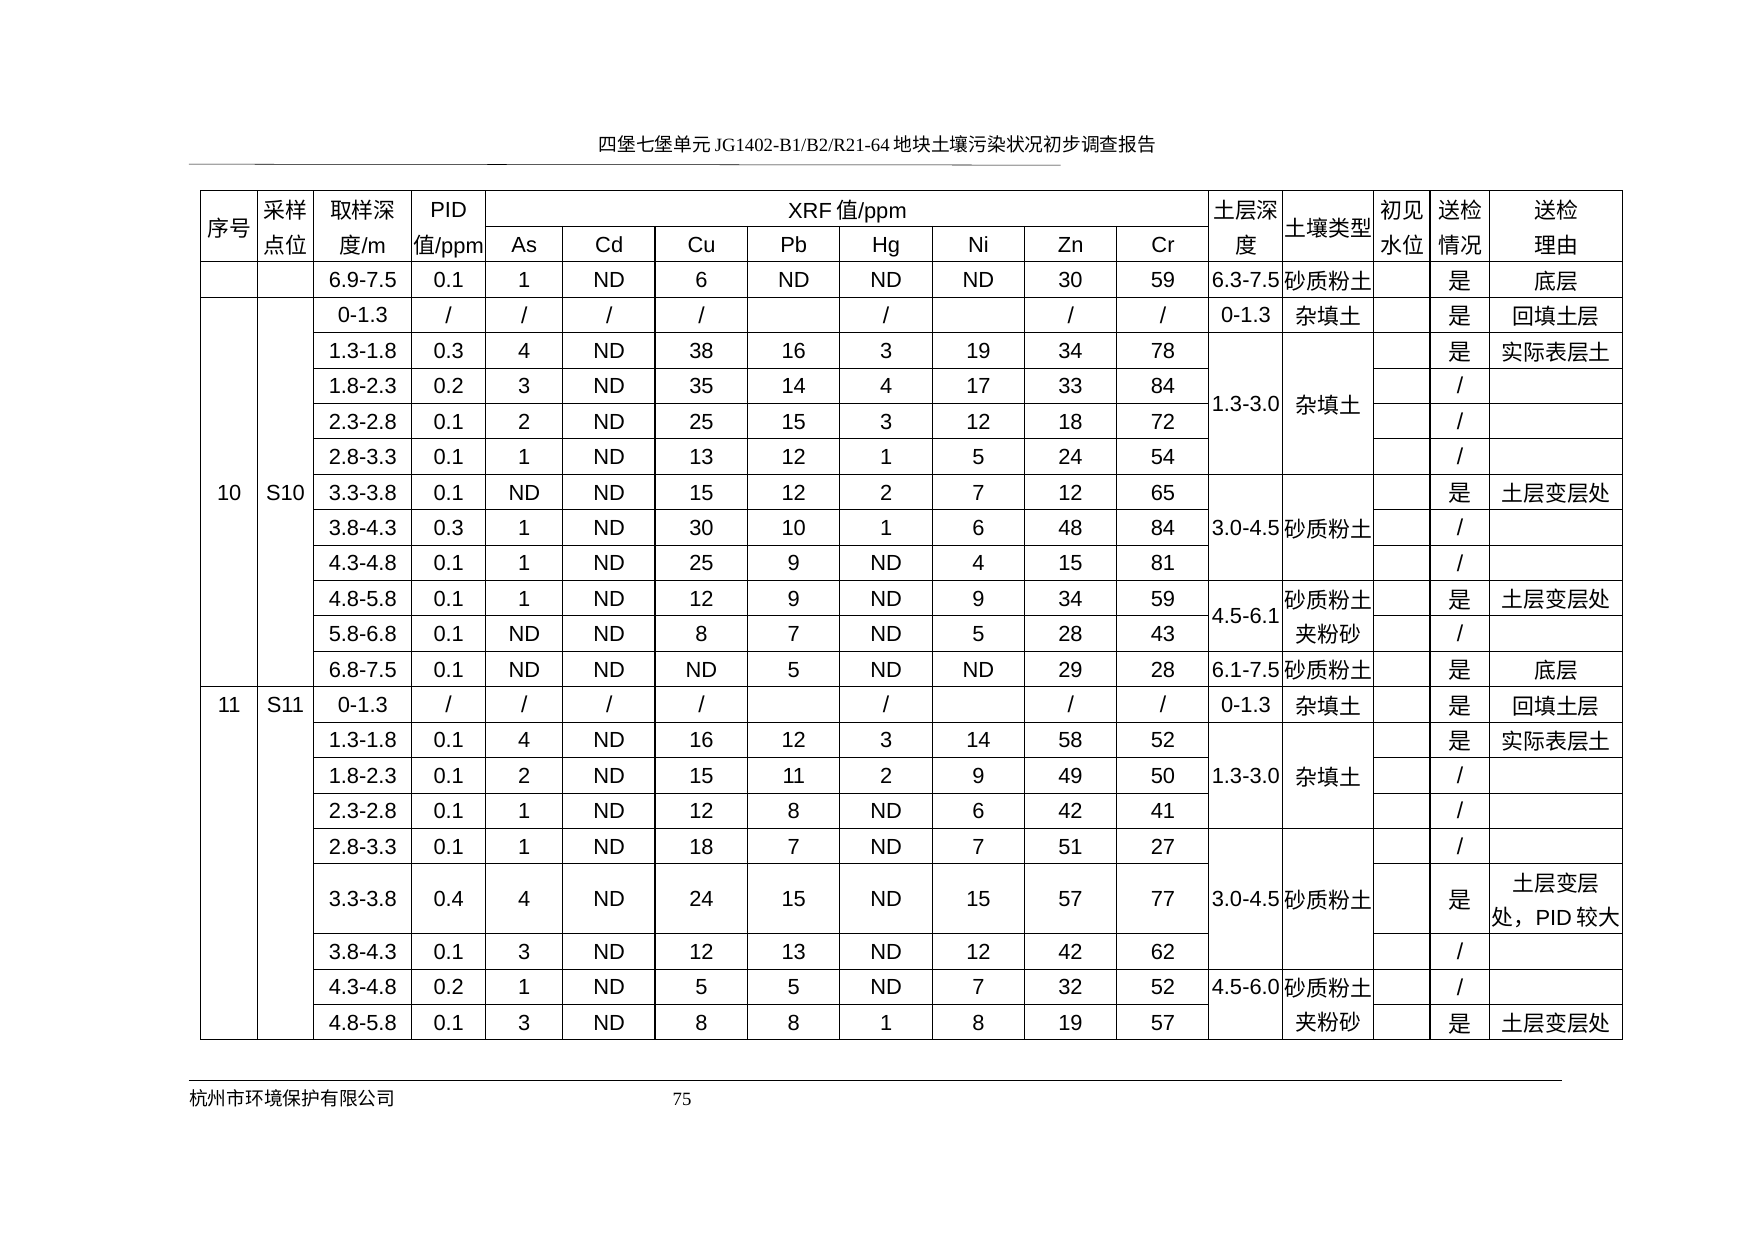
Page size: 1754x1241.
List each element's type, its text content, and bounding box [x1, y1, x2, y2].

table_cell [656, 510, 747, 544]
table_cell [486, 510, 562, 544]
table_cell Hg [840, 227, 932, 261]
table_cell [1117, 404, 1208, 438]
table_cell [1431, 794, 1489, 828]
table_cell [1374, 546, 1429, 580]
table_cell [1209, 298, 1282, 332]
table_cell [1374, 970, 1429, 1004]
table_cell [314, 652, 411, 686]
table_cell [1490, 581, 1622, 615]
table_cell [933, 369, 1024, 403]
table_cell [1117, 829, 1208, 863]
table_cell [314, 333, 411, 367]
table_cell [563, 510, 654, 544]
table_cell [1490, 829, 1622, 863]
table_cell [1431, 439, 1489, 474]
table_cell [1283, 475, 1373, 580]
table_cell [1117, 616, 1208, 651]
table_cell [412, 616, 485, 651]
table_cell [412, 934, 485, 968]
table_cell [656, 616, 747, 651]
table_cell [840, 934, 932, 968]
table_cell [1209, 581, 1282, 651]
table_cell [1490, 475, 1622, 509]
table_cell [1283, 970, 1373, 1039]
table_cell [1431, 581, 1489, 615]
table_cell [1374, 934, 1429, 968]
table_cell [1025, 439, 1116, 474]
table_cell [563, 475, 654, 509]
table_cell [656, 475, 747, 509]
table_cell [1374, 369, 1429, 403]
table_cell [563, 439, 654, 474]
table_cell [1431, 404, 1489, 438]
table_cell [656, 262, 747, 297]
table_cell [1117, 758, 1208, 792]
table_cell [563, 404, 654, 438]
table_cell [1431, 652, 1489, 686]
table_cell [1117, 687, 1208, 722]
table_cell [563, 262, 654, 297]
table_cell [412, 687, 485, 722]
table_cell Ni [933, 227, 1024, 261]
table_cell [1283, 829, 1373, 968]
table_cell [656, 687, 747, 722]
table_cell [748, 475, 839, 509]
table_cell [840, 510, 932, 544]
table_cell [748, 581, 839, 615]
table_cell Zn [1025, 227, 1116, 261]
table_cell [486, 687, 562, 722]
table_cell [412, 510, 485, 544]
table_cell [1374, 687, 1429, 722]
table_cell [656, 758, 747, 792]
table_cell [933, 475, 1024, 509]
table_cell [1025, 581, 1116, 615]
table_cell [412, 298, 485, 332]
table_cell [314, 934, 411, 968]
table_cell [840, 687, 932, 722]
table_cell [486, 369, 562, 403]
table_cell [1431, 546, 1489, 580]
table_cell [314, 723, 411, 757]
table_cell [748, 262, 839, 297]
table_cell Pb [748, 227, 839, 261]
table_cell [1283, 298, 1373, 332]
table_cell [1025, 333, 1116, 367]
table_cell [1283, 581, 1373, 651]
table_header 序号 [201, 191, 257, 261]
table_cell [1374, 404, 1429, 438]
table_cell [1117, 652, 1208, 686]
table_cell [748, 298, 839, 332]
table_cell Cu [656, 227, 747, 261]
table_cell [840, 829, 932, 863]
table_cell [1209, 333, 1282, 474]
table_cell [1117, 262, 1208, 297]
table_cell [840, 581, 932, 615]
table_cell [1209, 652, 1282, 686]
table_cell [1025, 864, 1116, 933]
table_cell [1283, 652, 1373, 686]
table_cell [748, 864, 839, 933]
table_cell As [486, 227, 562, 261]
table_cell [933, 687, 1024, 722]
table_header 采样点位 [258, 191, 313, 261]
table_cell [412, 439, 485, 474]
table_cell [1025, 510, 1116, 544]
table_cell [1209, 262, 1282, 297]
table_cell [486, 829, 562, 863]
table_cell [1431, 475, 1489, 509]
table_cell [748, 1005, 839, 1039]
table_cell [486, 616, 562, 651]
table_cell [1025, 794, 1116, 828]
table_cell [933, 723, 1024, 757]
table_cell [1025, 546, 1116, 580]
table_header PID值/ppm [412, 191, 485, 261]
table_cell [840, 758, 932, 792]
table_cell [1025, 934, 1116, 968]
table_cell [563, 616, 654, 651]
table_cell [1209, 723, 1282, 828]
table_header 送检情况 [1431, 191, 1489, 261]
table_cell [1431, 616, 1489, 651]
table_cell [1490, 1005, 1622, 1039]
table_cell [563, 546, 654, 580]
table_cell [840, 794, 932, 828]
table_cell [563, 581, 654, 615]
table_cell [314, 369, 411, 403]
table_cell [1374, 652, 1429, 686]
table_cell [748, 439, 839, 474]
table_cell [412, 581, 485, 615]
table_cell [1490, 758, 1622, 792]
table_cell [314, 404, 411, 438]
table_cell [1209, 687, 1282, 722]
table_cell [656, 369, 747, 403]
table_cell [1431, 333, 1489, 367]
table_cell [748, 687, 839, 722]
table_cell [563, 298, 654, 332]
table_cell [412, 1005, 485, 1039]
table_header 取样深度/m [314, 191, 411, 261]
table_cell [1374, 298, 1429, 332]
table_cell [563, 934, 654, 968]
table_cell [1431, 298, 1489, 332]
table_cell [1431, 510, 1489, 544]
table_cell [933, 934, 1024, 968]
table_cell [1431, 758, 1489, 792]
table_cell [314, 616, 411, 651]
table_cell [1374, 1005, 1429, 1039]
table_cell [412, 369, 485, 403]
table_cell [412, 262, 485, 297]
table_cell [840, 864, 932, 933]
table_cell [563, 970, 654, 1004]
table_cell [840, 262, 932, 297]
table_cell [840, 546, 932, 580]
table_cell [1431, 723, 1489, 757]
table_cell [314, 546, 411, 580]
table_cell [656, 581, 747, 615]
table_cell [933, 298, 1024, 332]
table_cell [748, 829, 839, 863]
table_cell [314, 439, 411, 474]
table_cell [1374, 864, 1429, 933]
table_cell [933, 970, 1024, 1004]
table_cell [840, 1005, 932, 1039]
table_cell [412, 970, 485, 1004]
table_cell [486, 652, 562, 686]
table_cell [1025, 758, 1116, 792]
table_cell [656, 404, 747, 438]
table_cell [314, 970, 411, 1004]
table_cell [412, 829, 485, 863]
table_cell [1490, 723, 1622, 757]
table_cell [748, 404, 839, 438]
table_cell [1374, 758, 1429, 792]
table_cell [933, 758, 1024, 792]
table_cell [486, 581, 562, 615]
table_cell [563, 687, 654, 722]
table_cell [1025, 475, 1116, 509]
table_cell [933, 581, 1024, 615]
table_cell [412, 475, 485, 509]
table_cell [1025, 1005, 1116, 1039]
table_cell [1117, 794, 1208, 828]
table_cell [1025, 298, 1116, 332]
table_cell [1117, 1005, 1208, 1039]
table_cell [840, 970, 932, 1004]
table_header 初见水位 [1374, 191, 1429, 261]
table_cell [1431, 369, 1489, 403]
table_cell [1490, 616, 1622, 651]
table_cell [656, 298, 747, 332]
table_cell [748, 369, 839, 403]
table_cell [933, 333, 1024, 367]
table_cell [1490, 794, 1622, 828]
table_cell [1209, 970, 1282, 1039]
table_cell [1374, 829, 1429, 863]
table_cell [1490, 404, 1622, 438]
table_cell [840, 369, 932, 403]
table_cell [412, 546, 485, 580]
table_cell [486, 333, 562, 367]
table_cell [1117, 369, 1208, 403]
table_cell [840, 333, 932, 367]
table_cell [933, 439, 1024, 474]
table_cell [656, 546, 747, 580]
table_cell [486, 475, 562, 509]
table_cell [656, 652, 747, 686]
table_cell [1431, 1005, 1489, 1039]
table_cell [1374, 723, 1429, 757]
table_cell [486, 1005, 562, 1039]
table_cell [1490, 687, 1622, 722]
table_cell Cd [563, 227, 654, 261]
table_header 送检 理由 [1490, 191, 1622, 261]
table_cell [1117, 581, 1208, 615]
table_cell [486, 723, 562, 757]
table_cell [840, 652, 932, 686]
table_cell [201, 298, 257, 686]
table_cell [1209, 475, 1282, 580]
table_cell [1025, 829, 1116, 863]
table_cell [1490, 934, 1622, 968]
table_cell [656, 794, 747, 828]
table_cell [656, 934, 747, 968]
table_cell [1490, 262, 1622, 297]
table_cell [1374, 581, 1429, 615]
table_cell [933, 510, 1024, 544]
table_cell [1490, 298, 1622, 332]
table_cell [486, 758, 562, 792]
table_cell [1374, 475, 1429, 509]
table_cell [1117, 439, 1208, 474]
table_header 土层深度 [1209, 191, 1282, 261]
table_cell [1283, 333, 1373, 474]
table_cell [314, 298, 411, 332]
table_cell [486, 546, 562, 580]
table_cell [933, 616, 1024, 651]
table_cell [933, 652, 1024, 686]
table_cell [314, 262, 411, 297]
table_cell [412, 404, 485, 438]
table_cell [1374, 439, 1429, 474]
table_header XRF值/ppm [486, 191, 1208, 226]
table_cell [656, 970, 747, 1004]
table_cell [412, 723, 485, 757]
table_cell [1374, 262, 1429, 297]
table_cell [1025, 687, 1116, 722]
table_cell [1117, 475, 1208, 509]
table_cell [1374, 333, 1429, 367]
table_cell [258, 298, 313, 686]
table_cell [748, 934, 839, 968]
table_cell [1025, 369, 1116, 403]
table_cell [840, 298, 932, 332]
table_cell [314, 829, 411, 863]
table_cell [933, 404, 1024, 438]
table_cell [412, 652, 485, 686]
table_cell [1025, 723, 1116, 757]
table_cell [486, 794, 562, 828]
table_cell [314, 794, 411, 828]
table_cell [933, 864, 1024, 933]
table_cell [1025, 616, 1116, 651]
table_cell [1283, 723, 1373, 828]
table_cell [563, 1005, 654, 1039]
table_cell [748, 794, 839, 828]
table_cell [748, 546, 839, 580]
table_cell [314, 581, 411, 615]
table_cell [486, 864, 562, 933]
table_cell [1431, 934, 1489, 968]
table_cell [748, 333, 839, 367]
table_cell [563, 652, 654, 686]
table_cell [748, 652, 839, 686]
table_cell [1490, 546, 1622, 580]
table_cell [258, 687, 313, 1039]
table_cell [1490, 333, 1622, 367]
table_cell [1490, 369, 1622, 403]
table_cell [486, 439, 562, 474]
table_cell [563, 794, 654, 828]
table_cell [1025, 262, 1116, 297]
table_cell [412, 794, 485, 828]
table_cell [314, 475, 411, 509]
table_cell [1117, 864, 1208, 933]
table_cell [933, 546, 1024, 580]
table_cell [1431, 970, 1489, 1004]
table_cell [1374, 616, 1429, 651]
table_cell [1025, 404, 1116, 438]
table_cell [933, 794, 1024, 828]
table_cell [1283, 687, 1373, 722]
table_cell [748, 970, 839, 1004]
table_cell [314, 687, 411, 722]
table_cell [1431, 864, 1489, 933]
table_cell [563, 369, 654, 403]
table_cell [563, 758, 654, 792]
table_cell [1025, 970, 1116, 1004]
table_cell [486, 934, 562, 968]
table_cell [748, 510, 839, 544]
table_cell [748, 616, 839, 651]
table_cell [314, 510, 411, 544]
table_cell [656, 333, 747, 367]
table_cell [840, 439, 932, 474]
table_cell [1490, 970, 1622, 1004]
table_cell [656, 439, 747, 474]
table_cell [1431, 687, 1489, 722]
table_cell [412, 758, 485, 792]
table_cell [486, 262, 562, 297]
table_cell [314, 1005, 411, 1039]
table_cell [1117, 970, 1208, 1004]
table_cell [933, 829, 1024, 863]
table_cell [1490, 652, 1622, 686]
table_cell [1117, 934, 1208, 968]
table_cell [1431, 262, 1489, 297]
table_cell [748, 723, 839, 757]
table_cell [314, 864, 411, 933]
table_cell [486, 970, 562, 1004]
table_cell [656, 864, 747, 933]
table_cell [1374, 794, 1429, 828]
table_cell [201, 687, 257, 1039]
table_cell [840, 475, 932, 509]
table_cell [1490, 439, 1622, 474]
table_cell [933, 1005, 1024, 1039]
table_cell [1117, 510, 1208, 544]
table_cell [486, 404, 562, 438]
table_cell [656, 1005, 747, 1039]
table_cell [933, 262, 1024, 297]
table_header 土壤类型 [1283, 191, 1373, 261]
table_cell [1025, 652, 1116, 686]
table_cell Cr [1117, 227, 1208, 261]
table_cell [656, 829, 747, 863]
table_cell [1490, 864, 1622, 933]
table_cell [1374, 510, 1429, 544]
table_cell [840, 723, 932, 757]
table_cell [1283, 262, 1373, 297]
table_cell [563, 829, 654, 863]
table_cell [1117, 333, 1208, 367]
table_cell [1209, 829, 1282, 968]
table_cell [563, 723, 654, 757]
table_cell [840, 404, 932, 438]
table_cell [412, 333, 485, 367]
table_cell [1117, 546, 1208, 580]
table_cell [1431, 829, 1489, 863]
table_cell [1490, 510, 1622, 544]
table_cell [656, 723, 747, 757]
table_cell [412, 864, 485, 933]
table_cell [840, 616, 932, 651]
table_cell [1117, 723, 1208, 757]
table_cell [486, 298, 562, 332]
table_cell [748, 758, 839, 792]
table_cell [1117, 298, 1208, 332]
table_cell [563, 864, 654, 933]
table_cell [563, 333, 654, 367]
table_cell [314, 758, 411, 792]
